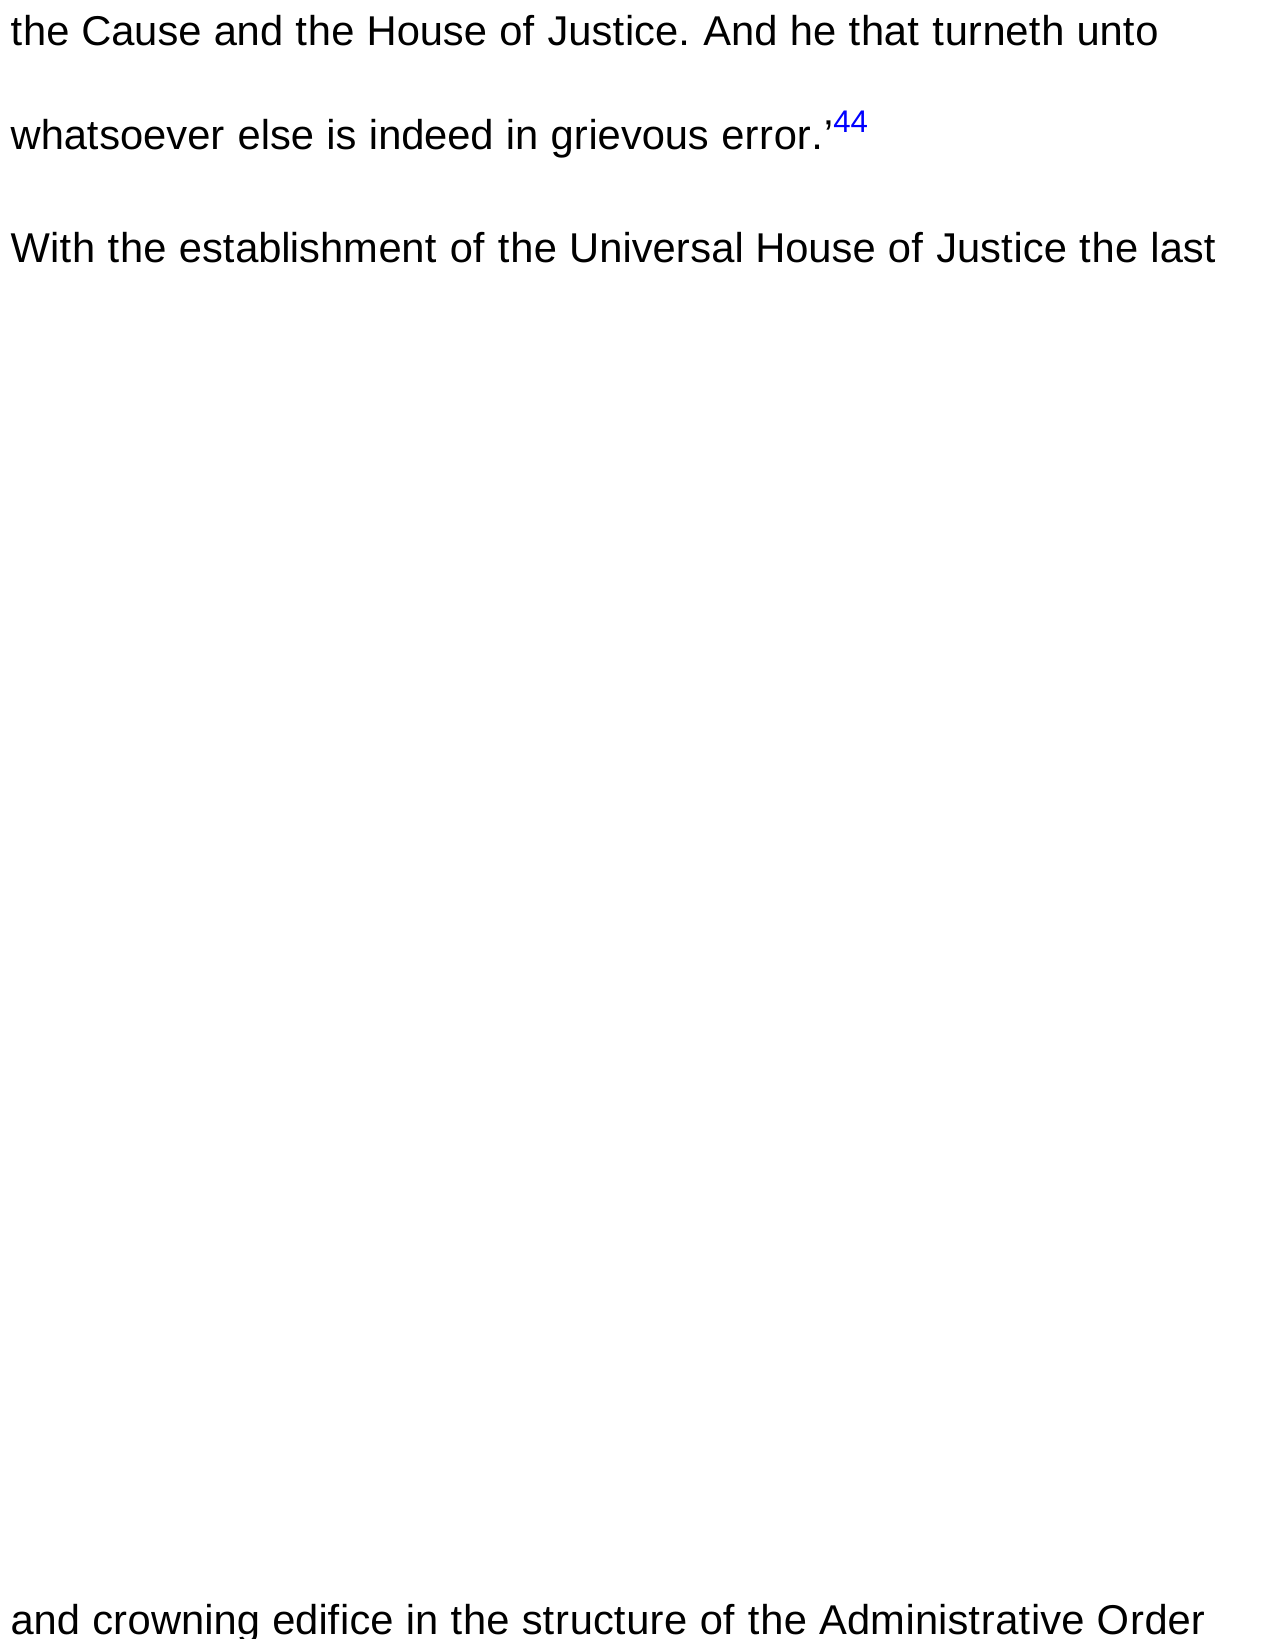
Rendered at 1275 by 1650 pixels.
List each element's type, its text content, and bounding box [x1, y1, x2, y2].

text With the establishment of the Universal House of Justice the last [10, 223, 1273, 271]
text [10, 6, 1253, 158]
